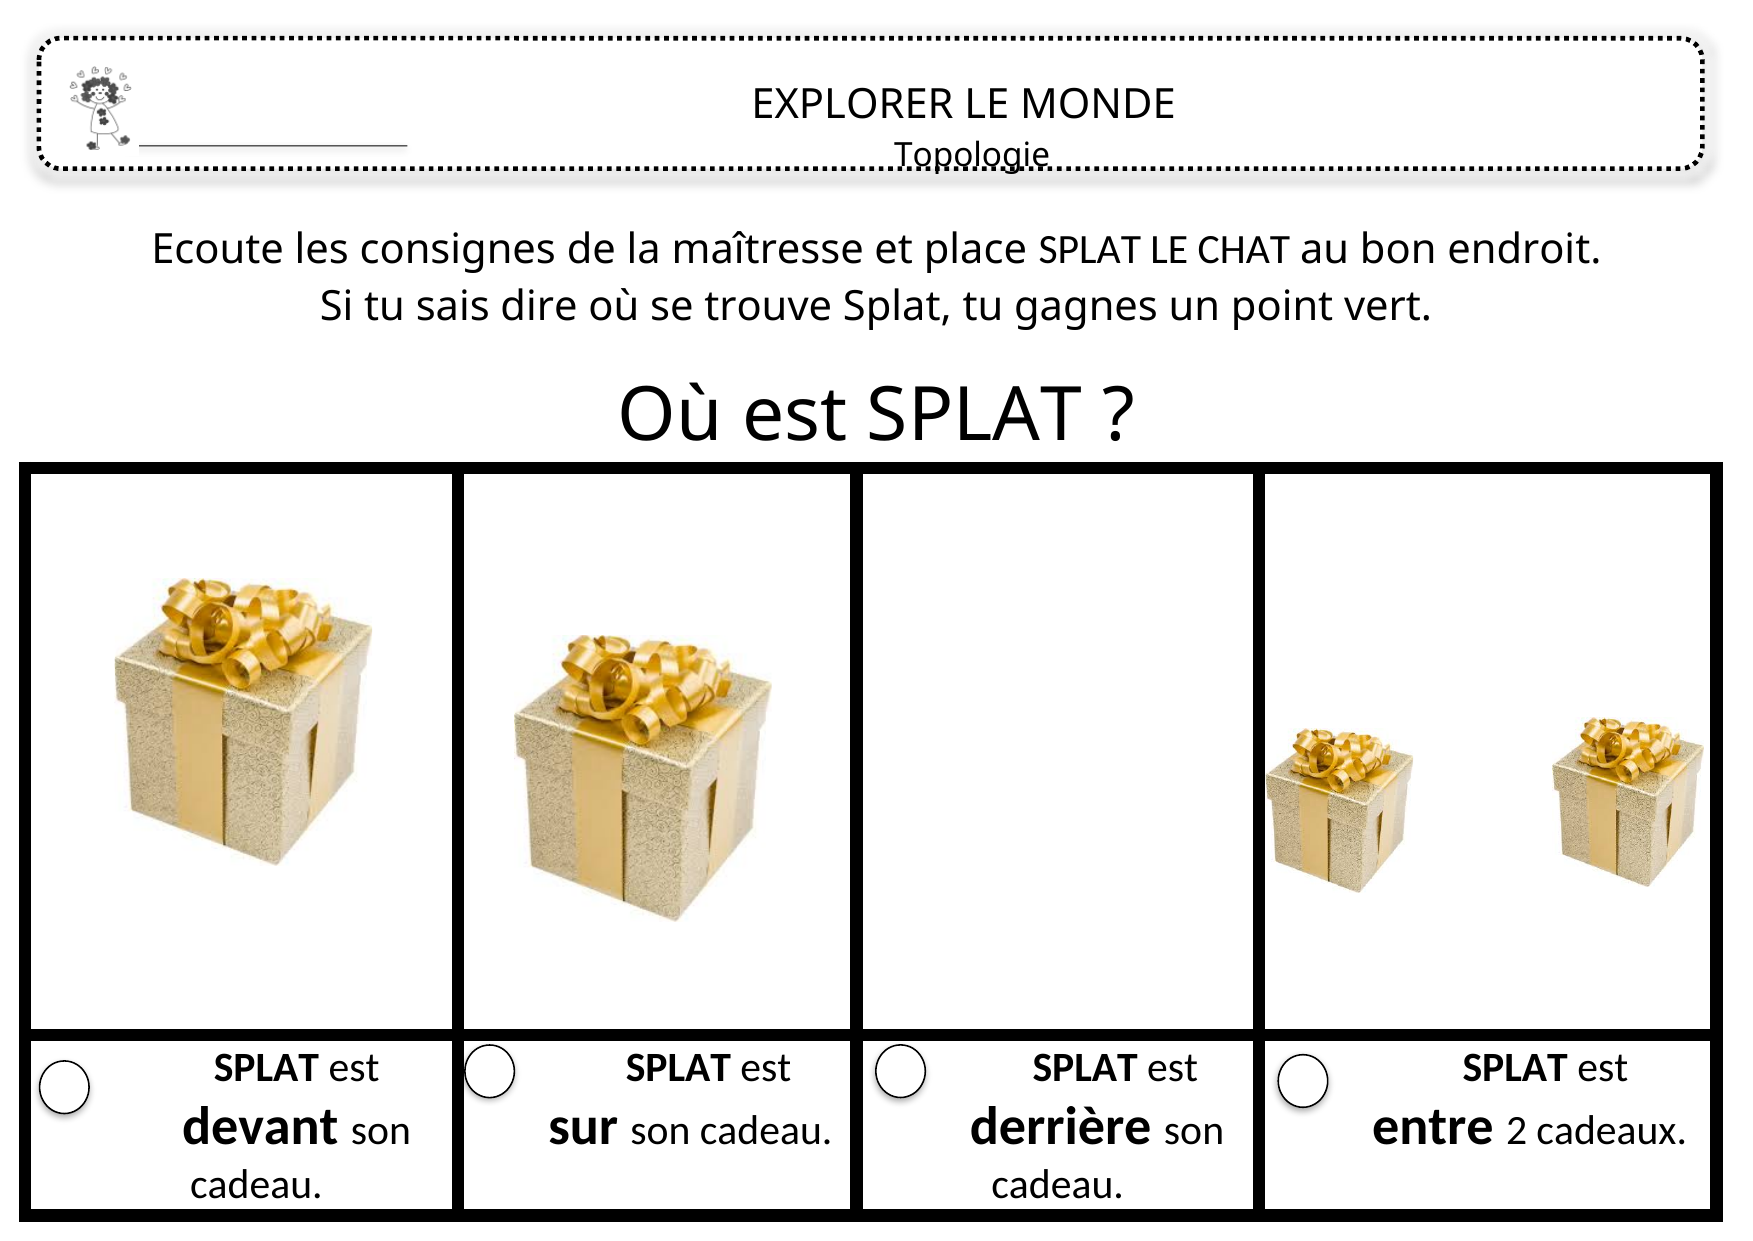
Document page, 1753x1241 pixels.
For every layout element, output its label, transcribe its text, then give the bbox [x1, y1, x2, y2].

text EXPLORER LE MONDE [148, 74, 1752, 131]
text Ecoute les consignes de la maîtresse et place SPLAT LE CHAT au bon endroit. [0, 219, 1752, 276]
table_header [31, 474, 452, 1029]
text Si tu sais dire où se trouve Splat, tu gagnes un point vert. [0, 276, 1752, 333]
table_cell SPLAT est entre 2 cadeaux. [1265, 1041, 1710, 1209]
picture [114, 578, 373, 866]
picture [1265, 728, 1414, 893]
table_cell SPLAT est sur son cadeau. [464, 1041, 850, 1209]
picture [514, 635, 772, 922]
table_header [1265, 474, 1710, 1029]
text Où est SPLAT ? [0, 360, 1752, 462]
table_header [863, 474, 1253, 1029]
table_cell SPLAT est devant son cadeau. [31, 1041, 452, 1209]
table_cell SPLAT est derrière son cadeau. [863, 1041, 1253, 1209]
text Topologie [148, 131, 1752, 176]
picture [64, 60, 139, 156]
picture [1552, 717, 1704, 887]
table_header [464, 474, 850, 1029]
